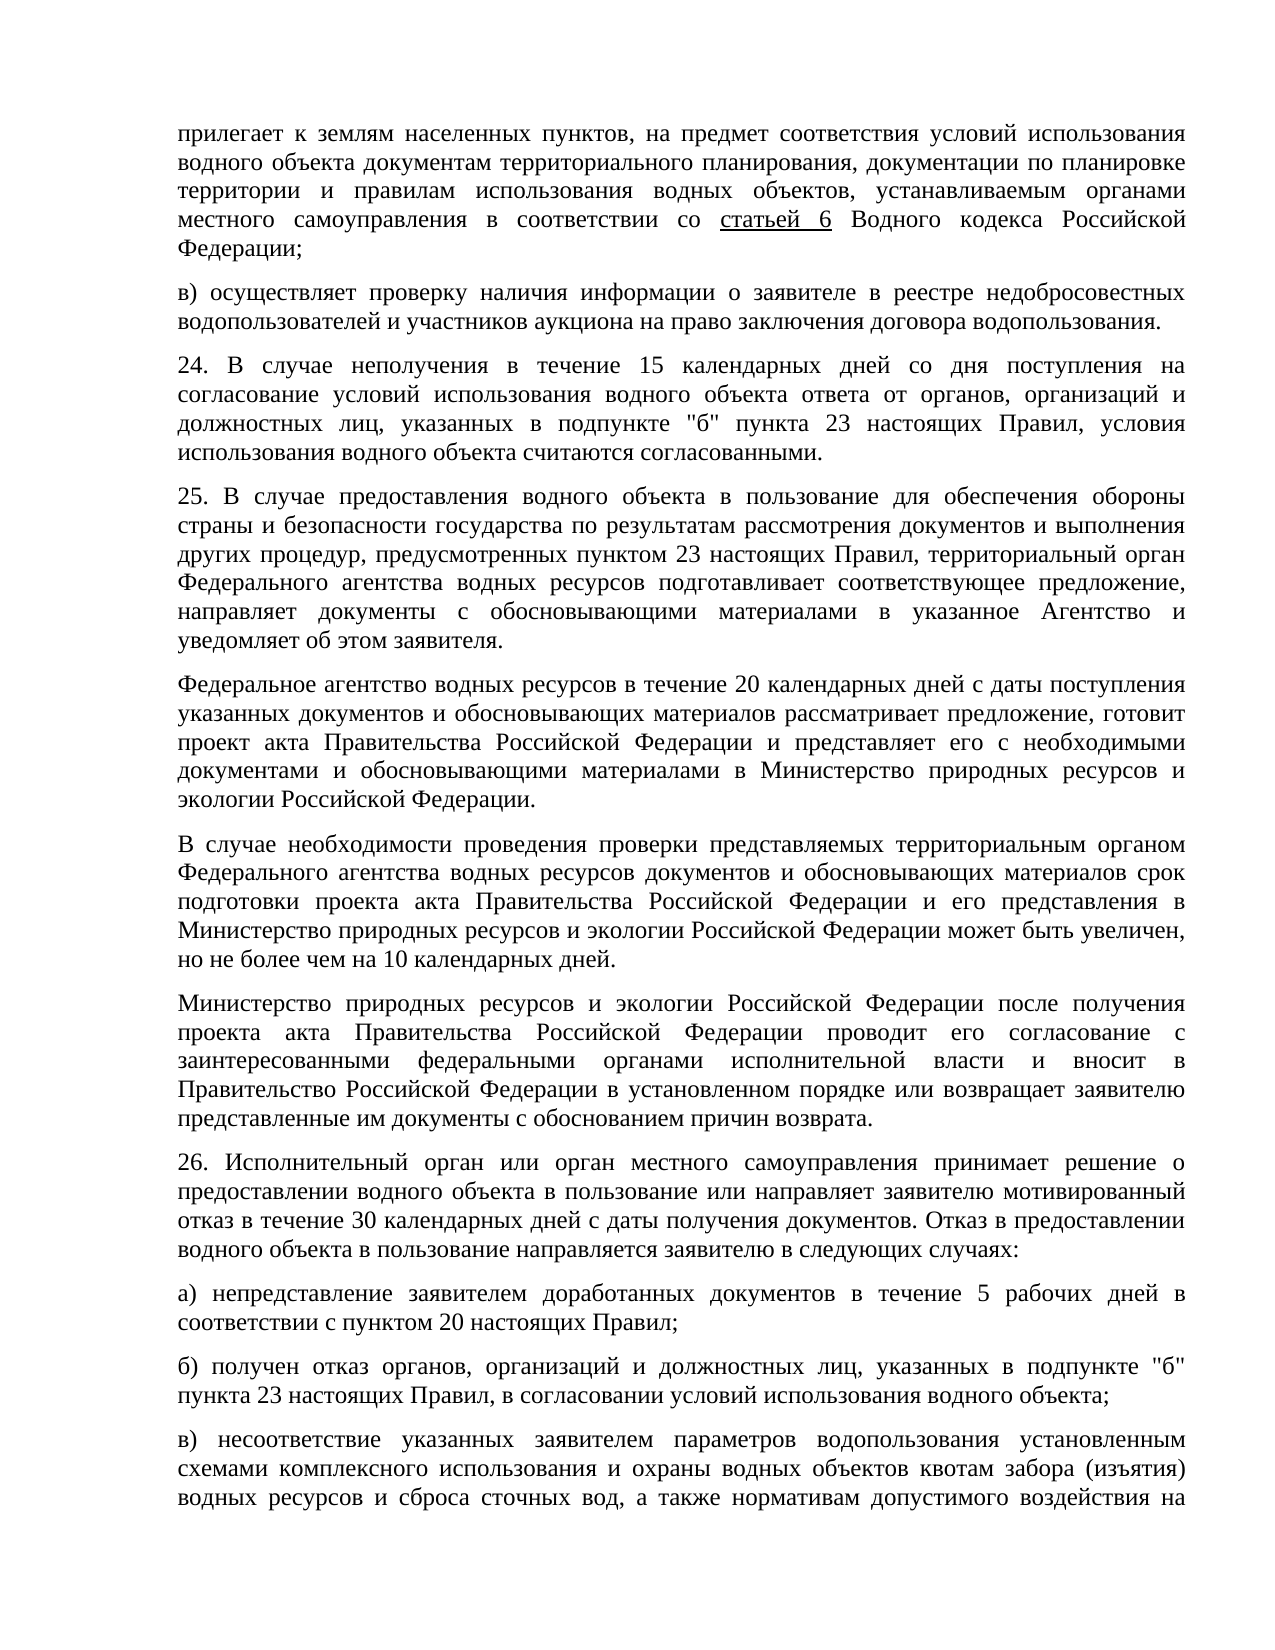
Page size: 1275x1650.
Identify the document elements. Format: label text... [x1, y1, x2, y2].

text 24. В случае неполучения в течение 15 календарных дней со дня поступления на согласование условий использования водного объекта ответа от органов, организаций и должностных лиц, указанных в подпункте "б" пункта 23 настоящих Правил, условия использования водного объекта считаются согласованными. [177, 351, 1186, 466]
text Федеральное агентство водных ресурсов в течение 20 календарных дней с даты поступления указанных документов и обосновывающих материалов рассматривает предложение, готовит проект акта Правительства Российской Федерации и представляет его с необходимыми документами и обосновывающими материалами в Министерство природных ресурсов и экологии Российской Федерации. [177, 669, 1186, 813]
text а) непредставление заявителем доработанных документов в течение 5 рабочих дней в соответствии с пунктом 20 настоящих Правил; [177, 1278, 1186, 1336]
text в) осуществляет проверку наличия информации о заявителе в реестре недобросовестных водопользователей и участников аукциона на право заключения договора водопользования. [177, 277, 1186, 335]
text Министерство природных ресурсов и экологии Российской Федерации после получения проекта акта Правительства Российской Федерации проводит его согласование с заинтересованными федеральными органами исполнительной власти и вносит в Правительство Российской Федерации в установленном порядке или возвращает заявителю представленные им документы с обоснованием причин возврата. [177, 988, 1186, 1132]
text б) получен отказ органов, организаций и должностных лиц, указанных в подпункте "б" пункта 23 настоящих Правил, в согласовании условий использования водного объекта; [177, 1351, 1186, 1409]
text 25. В случае предоставления водного объекта в пользование для обеспечения обороны страны и безопасности государства по результатам рассмотрения документов и выполнения других процедур, предусмотренных пунктом 23 настоящих Правил, территориальный орган Федерального агентства водных ресурсов подготавливает соответствующее предложение, направляет документы с обосновывающими материалами в указанное Агентство и уведомляет об этом заявителя. [177, 481, 1186, 654]
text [177, 118, 1186, 262]
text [177, 1424, 1186, 1511]
text В случае необходимости проведения проверки представляемых территориальным органом Федерального агентства водных ресурсов документов и обосновывающих материалов срок подготовки проекта акта Правительства Российской Федерации и его представления в Министерство природных ресурсов и экологии Российской Федерации может быть увеличен, но не более чем на 10 календарных дней. [177, 829, 1186, 972]
text 26. Исполнительный орган или орган местного самоуправления принимает решение о предоставлении водного объекта в пользование или направляет заявителю мотивированный отказ в течение 30 календарных дней с даты получения документов. Отказ в предоставлении водного объекта в пользование направляется заявителю в следующих случаях: [177, 1147, 1186, 1262]
